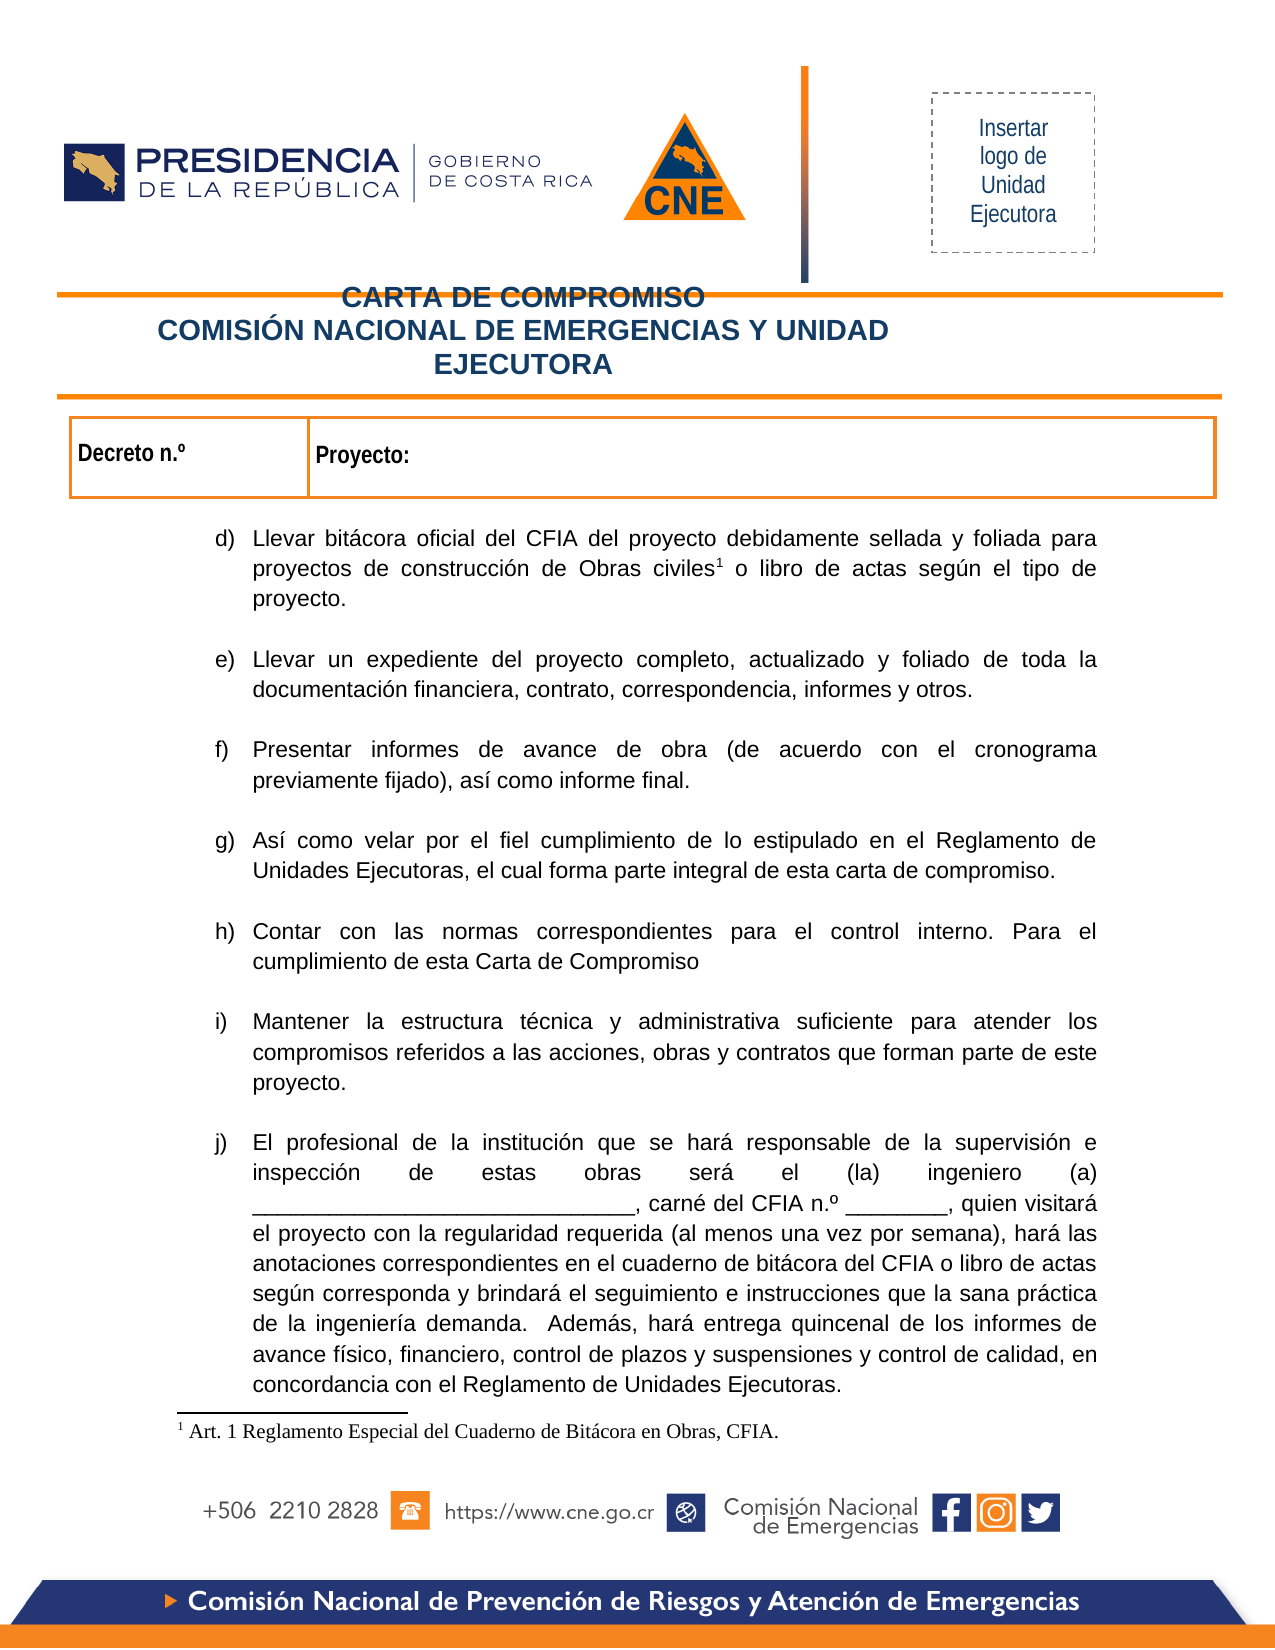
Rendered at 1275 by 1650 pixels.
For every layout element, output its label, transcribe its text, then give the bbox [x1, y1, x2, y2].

list Llevar un expediente del proyecto completo, actualizado y foliado de toda la documentación financiera, contrato, correspondencia, informes y otros. [215, 646, 1098, 702]
list Mantener la estructura técnica y administrativa suficiente para atender los compromisos referidos a las acciones, obras y contratos que forman parte de este proyecto. [215, 1008, 1098, 1095]
list Así como velar por el fiel cumplimiento de lo estipulado en el Reglamento de Unidades Ejecutoras, el cual forma parte integral de esta carta de compromiso. [215, 827, 1098, 884]
list Llevar bitácora oficial del CFIA del proyecto debidamente sellada y foliada para proyectos de construcción de Obras civiles o libro de actas según el tipo de proyecto. [215, 525, 1098, 612]
picture [0, 386, 1275, 415]
list Contar con las normas correspondientes para el control interno. Para el cumplimiento de esta Carta de Compromiso [215, 918, 1098, 974]
list El profesional de la institución que se hará responsable de la supervisión e inspección de estas obras será el (la) ingeniero (a) ______________________________, carné del CFIA n.º ________, quien visitará el proyecto con la regularidad requerida (al menos una vez por semana), hará las anotaciones correspondientes en el cuaderno de bitácora del CFIA o libro de actas según corresponda y brindará el seguimiento e instrucciones que la sana práctica de la ingeniería demanda. Además, hará entrega quincenal de los informes de avance físico, financiero, control de plazos y suspensiones y control de calidad, en concordancia con el Reglamento de Unidades Ejecutoras. [215, 1129, 1098, 1397]
picture [0, 1470, 1275, 1648]
picture [0, 34, 1275, 313]
list Presentar informes de avance de obra (de acuerdo con el cronograma previamente fijado), así como informe final. [215, 736, 1098, 793]
